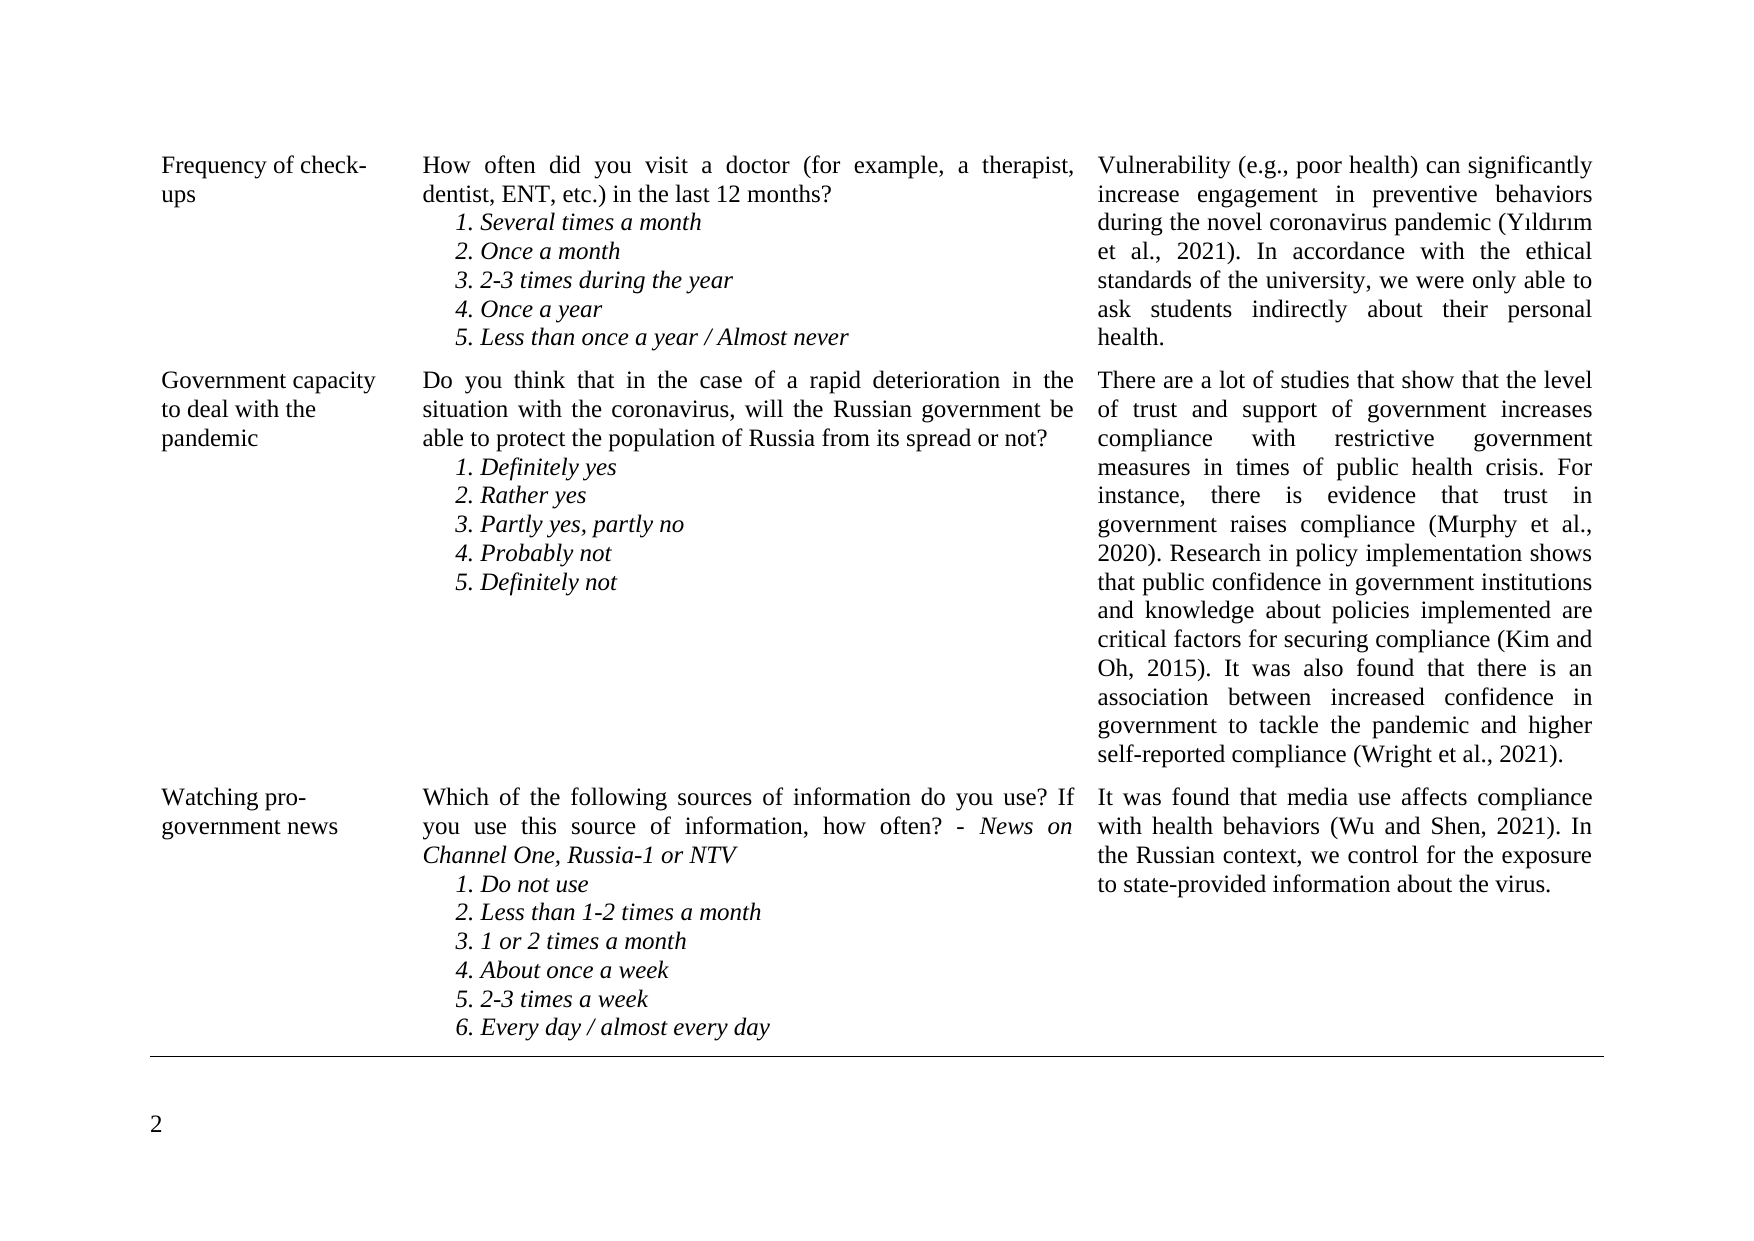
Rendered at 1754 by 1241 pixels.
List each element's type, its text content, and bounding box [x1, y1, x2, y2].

table_cell It was found that media use affects compliance with health behaviors (Wu and Shen, 2021). In the Russian context, we control for the exposure to state-provided information about the virus. [1086, 783, 1604, 1056]
table_cell Watching pro-government news [150, 783, 411, 1056]
table_cell How often did you visit a doctor (for example, a therapist, dentist, ENT, etc.) in the last 12 months? 1. Several times a month 2. Once a month 3. 2-3 times during the year 4. Once a year 5. Less than once a year / Almost never [411, 150, 1086, 366]
table_cell Government capacity to deal with the pandemic [150, 366, 411, 782]
table_cell Which of the following sources of information do you use? If you use this source of information, how often? - News on Channel One, Russia-1 or NTV 1. Do not use 2. Less than 1-2 times a month 3. 1 or 2 times a month 4. About once a week 5. 2-3 times a week 6. Every day / almost every day [411, 783, 1086, 1056]
table_cell Do you think that in the case of a rapid deterioration in the situation with the coronavirus, will the Russian government be able to protect the population of Russia from its spread or not? 1. Definitely yes 2. Rather yes 3. Partly yes, partly no 4. Probably not 5. Definitely not [411, 366, 1086, 782]
table_cell Frequency of check-ups [150, 150, 411, 366]
table_cell There are a lot of studies that show that the level of trust and support of government increases compliance with restrictive government measures in times of public health crisis. For instance, there is evidence that trust in government raises compliance (Murphy et al., 2020). Research in policy implementation shows that public confidence in government institutions and knowledge about policies implemented are critical factors for securing compliance (Kim and Oh, 2015). It was also found that there is an association between increased confidence in government to tackle the pandemic and higher self-reported compliance (Wright et al., 2021). [1086, 366, 1604, 782]
table_cell Vulnerability (e.g., poor health) can significantly increase engagement in preventive behaviors during the novel coronavirus pandemic (Yıldırım et al., 2021). In accordance with the ethical standards of the university, we were only able to ask students indirectly about their personal health. [1086, 150, 1604, 366]
